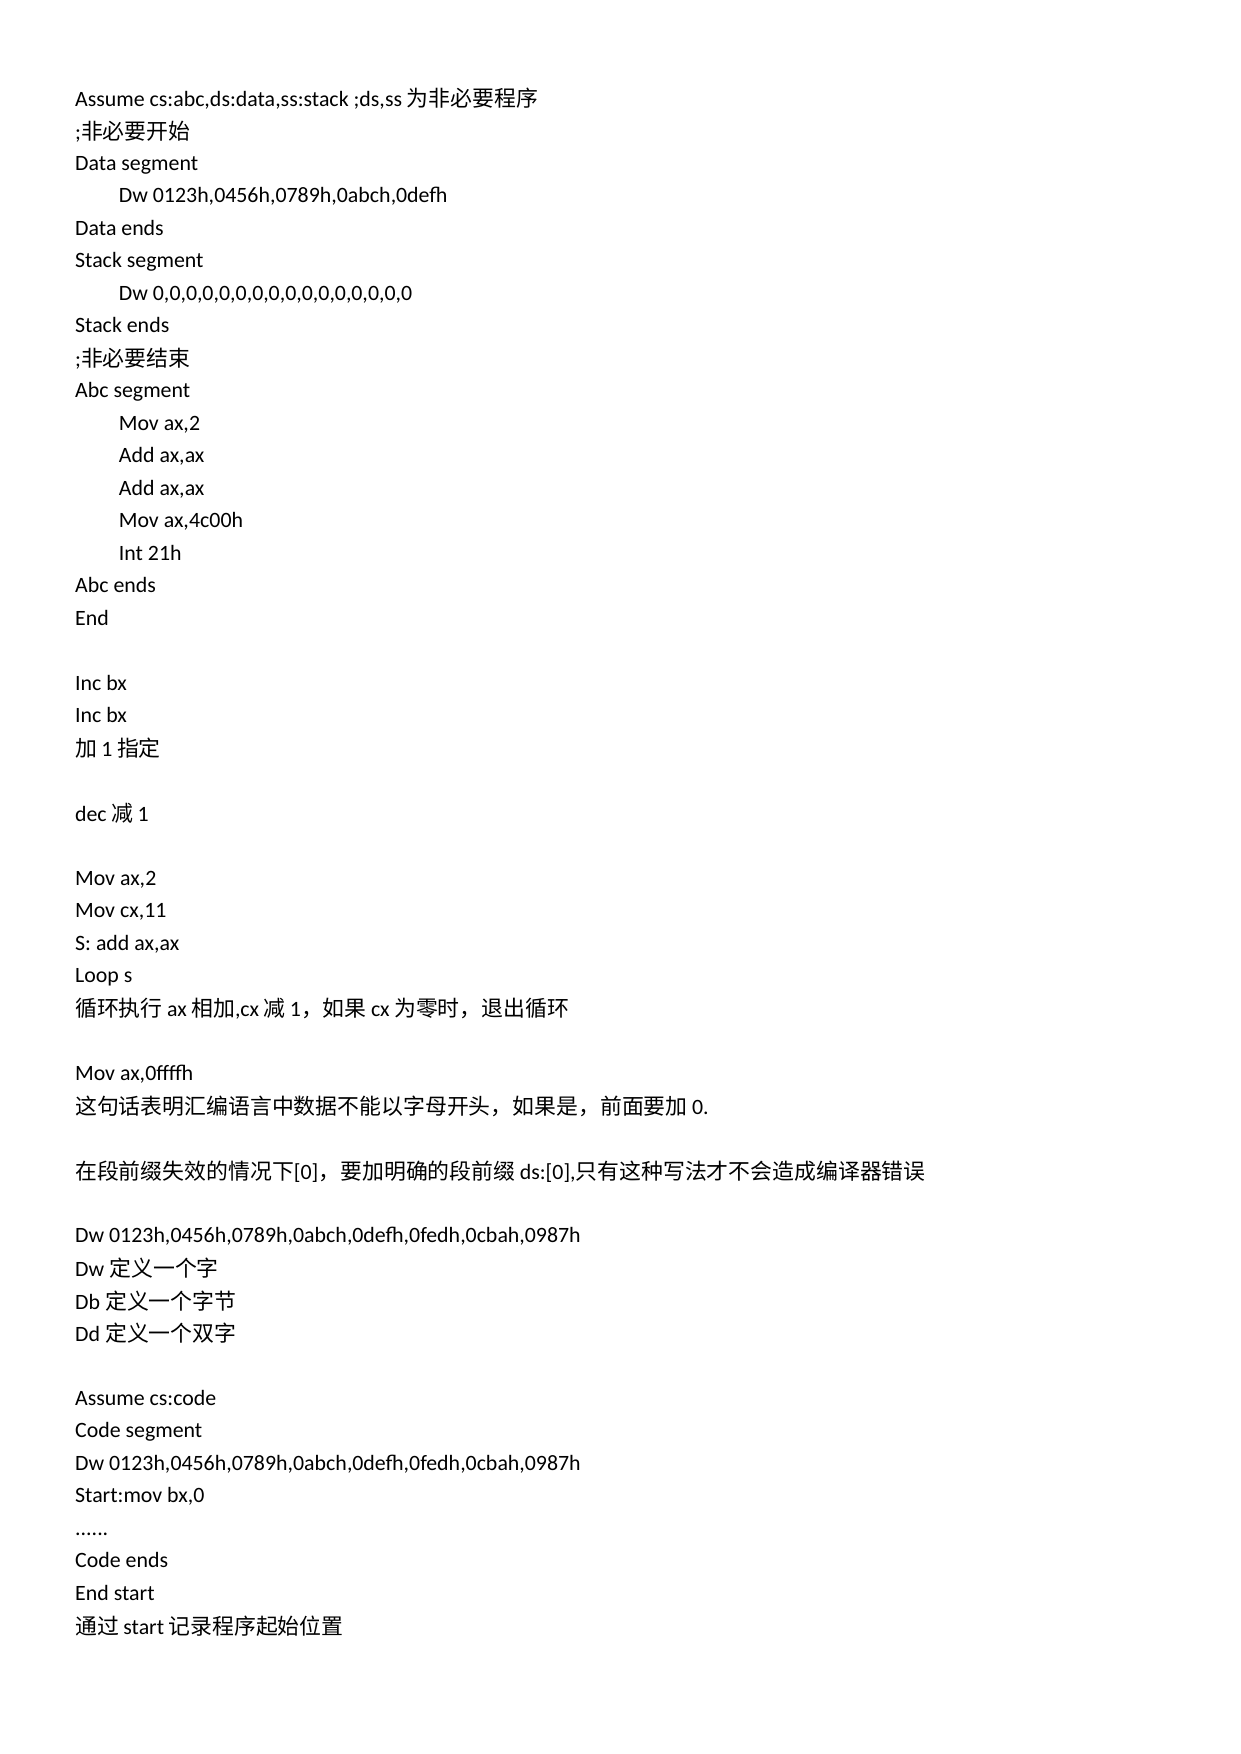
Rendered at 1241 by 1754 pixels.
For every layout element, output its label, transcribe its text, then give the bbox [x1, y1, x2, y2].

text Inc bx [75, 666, 1165, 698]
text Inc bx [75, 698, 1165, 731]
text Add ax,ax [75, 438, 1165, 471]
text Dw 0123h,0456h,0789h,0abch,0defh,0fedh,0cbah,0987h [75, 1446, 1165, 1478]
text S: add ax,ax [75, 926, 1165, 958]
text Assume cs:abc,ds:data,ss:stack ;ds,ss为非必要程序 [75, 81, 1165, 113]
text Dw 0123h,0456h,0789h,0abch,0defh [75, 178, 1165, 211]
text Code segment [75, 1413, 1165, 1446]
text Stack segment [75, 243, 1165, 276]
text Dw 0,0,0,0,0,0,0,0,0,0,0,0,0,0,0,0 [75, 276, 1165, 308]
text Dd 定义一个双字 [75, 1316, 1165, 1348]
text Int 21h [75, 536, 1165, 568]
text 在段前缀失效的情况下[0]，要加明确的段前缀ds:[0],只有这种写法才不会造成编译器错误 [75, 1153, 1165, 1186]
text Data ends [75, 211, 1165, 243]
text Dw 0123h,0456h,0789h,0abch,0defh,0fedh,0cbah,0987h [75, 1218, 1165, 1251]
text Db 定义一个字节 [75, 1283, 1165, 1316]
text End start [75, 1576, 1165, 1608]
text Stack ends [75, 308, 1165, 341]
text Mov ax,2 [75, 861, 1165, 893]
text Mov ax,0ffffh [75, 1056, 1165, 1088]
text End [75, 601, 1165, 633]
text Start:mov bx,0 [75, 1478, 1165, 1511]
text ;非必要结束 [75, 341, 1165, 373]
text Abc segment [75, 373, 1165, 406]
text 这句话表明汇编语言中数据不能以字母开头，如果是，前面要加0. [75, 1088, 1165, 1121]
text 通过start记录程序起始位置 [75, 1608, 1165, 1641]
text dec减1 [75, 796, 1165, 828]
text Assume cs:code [75, 1381, 1165, 1413]
text ...... [75, 1511, 1165, 1543]
text Mov ax,4c00h [75, 503, 1165, 536]
text Mov ax,2 [75, 406, 1165, 438]
text Loop s [75, 958, 1165, 991]
text Dw 定义一个字 [75, 1251, 1165, 1283]
text 加1指定 [75, 731, 1165, 763]
text Add ax,ax [75, 471, 1165, 503]
text 循环执行ax相加,cx减1，如果cx为零时，退出循环 [75, 991, 1165, 1023]
text ;非必要开始 [75, 113, 1165, 146]
text Code ends [75, 1543, 1165, 1576]
text Mov cx,11 [75, 893, 1165, 926]
text Data segment [75, 146, 1165, 178]
text Abc ends [75, 568, 1165, 601]
